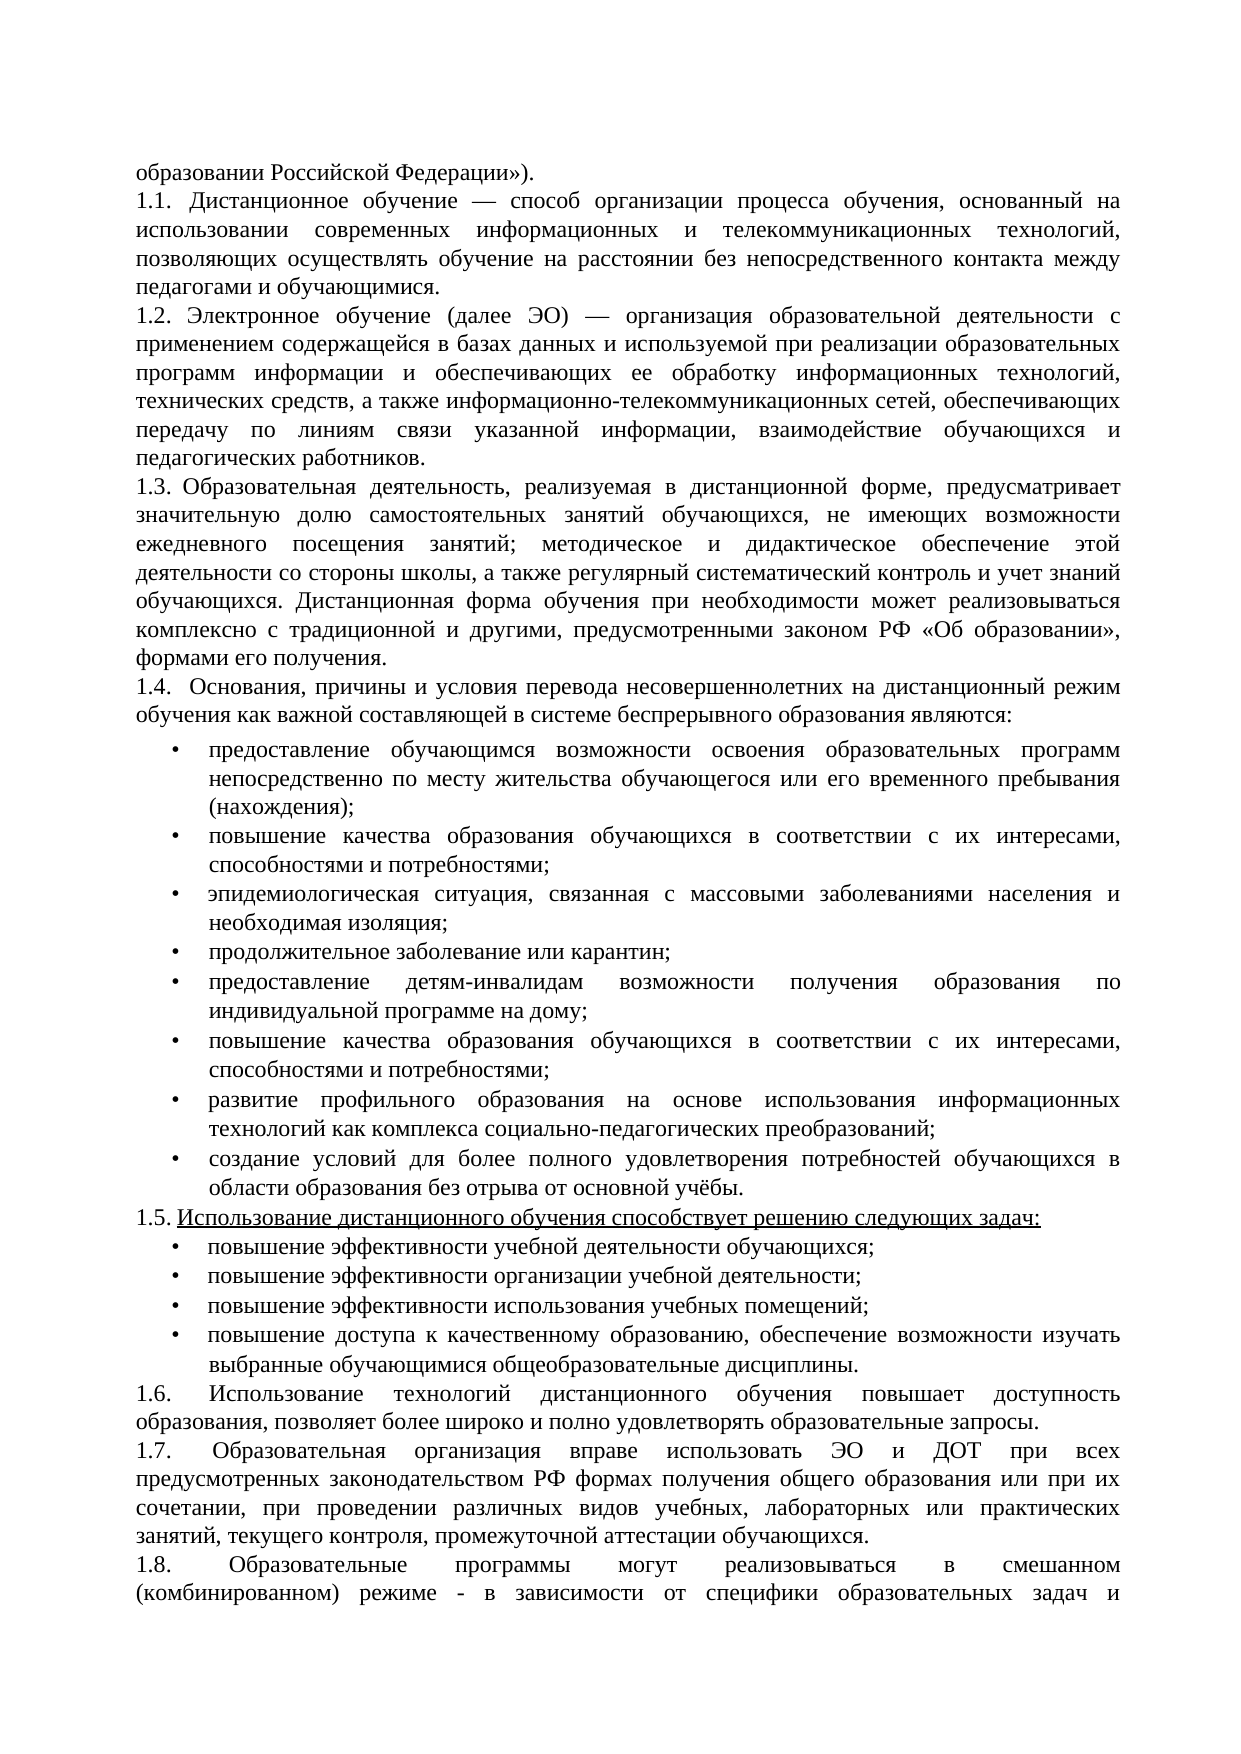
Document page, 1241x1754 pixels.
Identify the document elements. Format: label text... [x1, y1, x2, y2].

list Дистанционное обучение — способ организации процесса обучения, основанный на использовании современных информационных и телекоммуникационных технологий, позволяющих осуществлять обучение на расстоянии без непосредственного контакта между педагогами и обучающимися. [136, 186, 1122, 300]
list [136, 1549, 1122, 1607]
list эпидемиологическая ситуация, связанная с массовыми заболеваниями населения и необходимая изоляция; [171, 878, 1122, 936]
list Использование технологий дистанционного обучения повышает доступность образования, позволяет более широко и полно удовлетворять образовательные запросы. [136, 1378, 1122, 1435]
list повышение эффективности организации учебной деятельности; [171, 1260, 1124, 1290]
list предоставление обучающимся возможности освоения образовательных программ непосредственно по месту жительства обучающегося или его временного пребывания (нахождения); [171, 734, 1122, 820]
list продолжительное заболевание или карантин; [171, 936, 1124, 966]
list создание условий для более полного удовлетворения потребностей обучающихся в области образования без отрыва от основной учёбы. [171, 1142, 1122, 1201]
list повышение эффективности использования учебных помещений; [171, 1290, 1124, 1319]
list повышение качества образования обучающихся в соответствии с их интересами, способностями и потребностями; [171, 820, 1122, 878]
list Образовательная организация вправе использовать ЭО и ДОТ при всех предусмотренных законодательством РФ формах получения общего образования или при их сочетании, при проведении различных видов учебных, лабораторных или практических занятий, текущего контроля, промежуточной аттестации обучающихся. [136, 1435, 1122, 1549]
list Основания, причины и условия перевода несовершеннолетних на дистанционный режим обучения как важной составляющей в системе беспрерывного образования являются: [136, 671, 1122, 728]
list развитие профильного образования на основе использования информационных технологий как комплекса социально-педагогических преобразований; [171, 1083, 1122, 1142]
list Электронное обучение (далее ЭО) — организация образовательной деятельности с применением содержащейся в базах данных и используемой при реализации образовательных программ информации и обеспечивающих ее обработку информационных технологий, технических средств, а также информационно-телекоммуникационных сетей, обеспечивающих передачу по линиям связи указанной информации, взаимодействие обучающихся и педагогических работников. [136, 300, 1122, 471]
list повышение доступа к качественному образованию, обеспечение возможности изучать выбранные обучающимися общеобразовательные дисциплины. [171, 1319, 1122, 1378]
list повышение эффективности учебной деятельности обучающихся; [171, 1231, 1124, 1260]
list предоставление детям-инвалидам возможности получения образования по индивидуальной программе на дому; [171, 966, 1122, 1024]
list Использование дистанционного обучения способствует решению следующих задач: [136, 1201, 1124, 1231]
text образовании Российской Федерации»). [136, 157, 1122, 186]
list Образовательная деятельность, реализуемая в дистанционной форме, предусматривает значительную долю самостоятельных занятий обучающихся, не имеющих возможности ежедневного посещения занятий; методическое и дидактическое обеспечение этой деятельности со стороны школы, а также регулярный систематический контроль и учет знаний обучающихся. Дистанционная форма обучения при необходимости может реализовываться комплексно с традиционной и другими, предусмотренными законом РФ «Об образовании», формами его получения. [136, 471, 1122, 671]
list повышение качества образования обучающихся в соответствии с их интересами, способностями и потребностями; [171, 1024, 1122, 1083]
